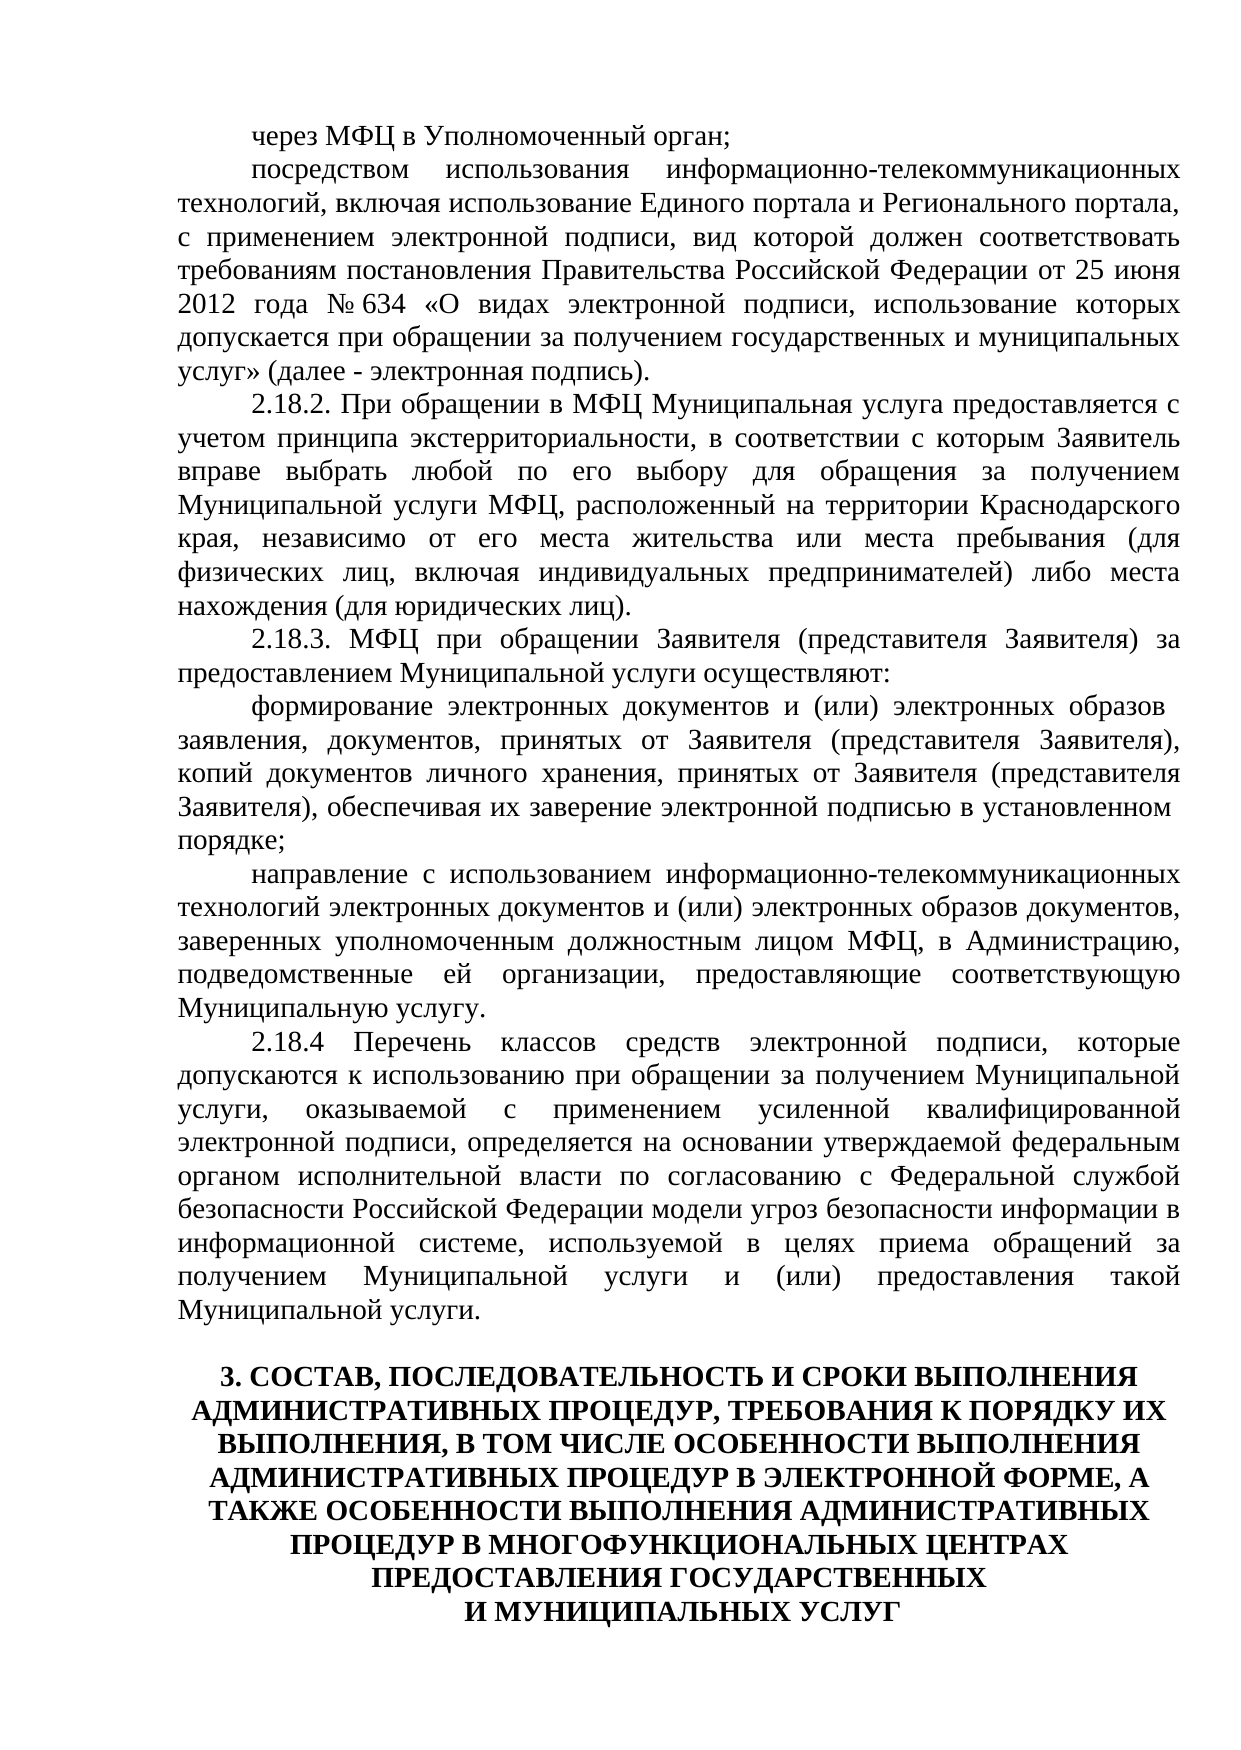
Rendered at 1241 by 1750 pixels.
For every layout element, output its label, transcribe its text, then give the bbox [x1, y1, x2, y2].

text 2.18.4 Перечень классов средств электронной подписи, которые допускаются к использованию при обращении за получением Муниципальной услуги, оказываемой с применением усиленной квалифицированной электронной подписи, определяется на основании утверждаемой федеральным органом исполнительной власти по согласованию с Федеральной службой безопасности Российской Федерации модели угроз безопасности информации в информационной системе, используемой в целях приема обращений за получением Муниципальной услуги и (или) предоставления такой Муниципальной услуги. [177, 1024, 1181, 1326]
text через МФЦ в Уполномоченный орган; [177, 118, 1181, 152]
text 2.18.2. При обращении в МФЦ Муниципальная услуга предоставляется с учетом принципа экстерриториальности, в соответствии с которым Заявитель вправе выбрать любой по его выбору для обращения за получением Муниципальной услуги МФЦ, расположенный на территории Краснодарского края, независимо от его места жительства или места пребывания (для физических лиц, включая индивидуальных предпринимателей) либо места нахождения (для юридических лиц). [177, 386, 1181, 621]
text 2.18.3. МФЦ при обращении Заявителя (представителя Заявителя) за предоставлением Муниципальной услуги осуществляют: [177, 621, 1181, 688]
text формирование электронных документов и (или) электронных образов заявления, документов, принятых от Заявителя (представителя Заявителя), копий документов личного хранения, принятых от Заявителя (представителя Заявителя), обеспечивая их заверение электронной подписью в установленном порядке; [177, 688, 1181, 856]
text посредством использования информационно-телекоммуникационных технологий, включая использование Единого портала и Регионального портала, с применением электронной подписи, вид которой должен соответствовать требованиям постановления Правительства Российской Федерации от 25 июня 2012 года № 634 «О видах электронной подписи, использование которых допускается при обращении за получением государственных и муниципальных услуг» (далее - электронная подпись). [177, 152, 1181, 386]
text направление с использованием информационно-телекоммуникационных технологий электронных документов и (или) электронных образов документов, заверенных уполномоченным должностным лицом МФЦ, в Администрацию, подведомственные ей организации, предоставляющие соответствующую Муниципальную услугу. [177, 856, 1181, 1024]
text 3. СОСТАВ, ПОСЛЕДОВАТЕЛЬНОСТЬ И СРОКИ ВЫПОЛНЕНИЯ АДМИНИСТРАТИВНЫХ ПРОЦЕДУР, ТРЕБОВАНИЯ К ПОРЯДКУ ИХ ВЫПОЛНЕНИЯ, В ТОМ ЧИСЛЕ ОСОБЕННОСТИ ВЫПОЛНЕНИЯ АДМИНИСТРАТИВНЫХ ПРОЦЕДУР В ЭЛЕКТРОННОЙ ФОРМЕ, А ТАКЖЕ ОСОБЕННОСТИ ВЫПОЛНЕНИЯ АДМИНИСТРАТИВНЫХ ПРОЦЕДУР В МНОГОФУНКЦИОНАЛЬНЫХ ЦЕНТРАХ ПРЕДОСТАВЛЕНИЯ ГОСУДАРСТВЕННЫХ И МУНИЦИПАЛЬНЫХ УСЛУГ [177, 1359, 1181, 1627]
